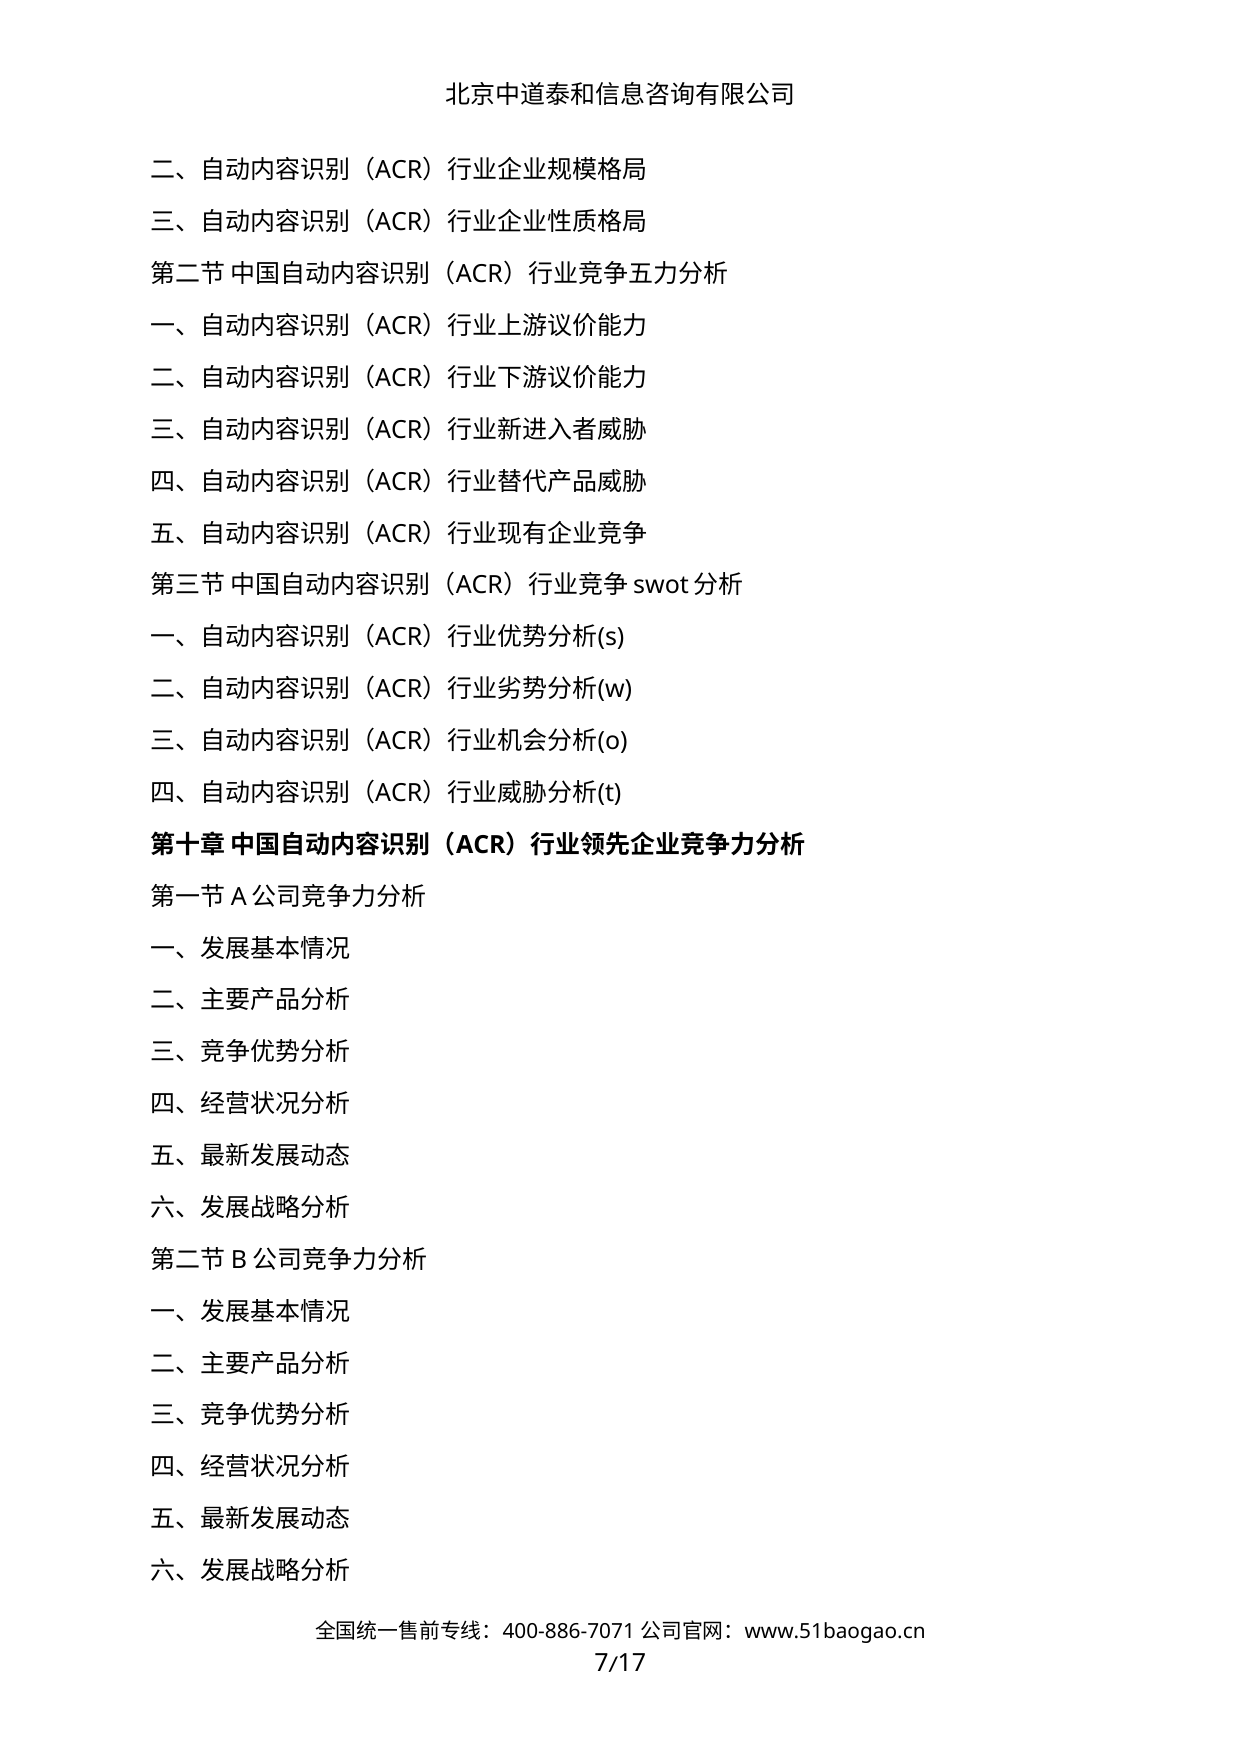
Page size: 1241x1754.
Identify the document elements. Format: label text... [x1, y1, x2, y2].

text 二、主要产品分析 [150, 980, 1090, 1016]
text 三、自动内容识别（ACR）行业企业性质格局 [150, 202, 1090, 238]
text 三、自动内容识别（ACR）行业新进入者威胁 [150, 409, 1090, 446]
text 一、自动内容识别（ACR）行业优势分析(s) [150, 617, 1090, 653]
text 一、发展基本情况 [150, 1291, 1090, 1327]
text 二、自动内容识别（ACR）行业劣势分析(w) [150, 669, 1090, 705]
text 四、自动内容识别（ACR）行业威胁分析(t) [150, 772, 1090, 809]
text 一、自动内容识别（ACR）行业上游议价能力 [150, 306, 1090, 342]
text 第十章 中国自动内容识别（ACR）行业领先企业竞争力分析 [150, 824, 1090, 861]
text 五、自动内容识别（ACR）行业现有企业竞争 [150, 513, 1090, 549]
text 六、发展战略分析 [150, 1551, 1090, 1587]
text 五、最新发展动态 [150, 1499, 1090, 1535]
text 三、竞争优势分析 [150, 1032, 1090, 1068]
text 第二节 中国自动内容识别（ACR）行业竞争五力分析 [150, 254, 1090, 290]
text 一、发展基本情况 [150, 928, 1090, 964]
text 六、发展战略分析 [150, 1187, 1090, 1224]
text 二、自动内容识别（ACR）行业企业规模格局 [150, 150, 1090, 186]
text 第二节 B公司竞争力分析 [150, 1239, 1090, 1276]
text 二、主要产品分析 [150, 1343, 1090, 1379]
text 第一节 A公司竞争力分析 [150, 876, 1090, 912]
text 三、竞争优势分析 [150, 1395, 1090, 1431]
text 三、自动内容识别（ACR）行业机会分析(o) [150, 721, 1090, 757]
text 二、自动内容识别（ACR）行业下游议价能力 [150, 357, 1090, 394]
text 四、自动内容识别（ACR）行业替代产品威胁 [150, 461, 1090, 497]
text 四、经营状况分析 [150, 1084, 1090, 1120]
text 四、经营状况分析 [150, 1447, 1090, 1483]
text 第三节 中国自动内容识别（ACR）行业竞争swot分析 [150, 565, 1090, 601]
text 五、最新发展动态 [150, 1136, 1090, 1172]
